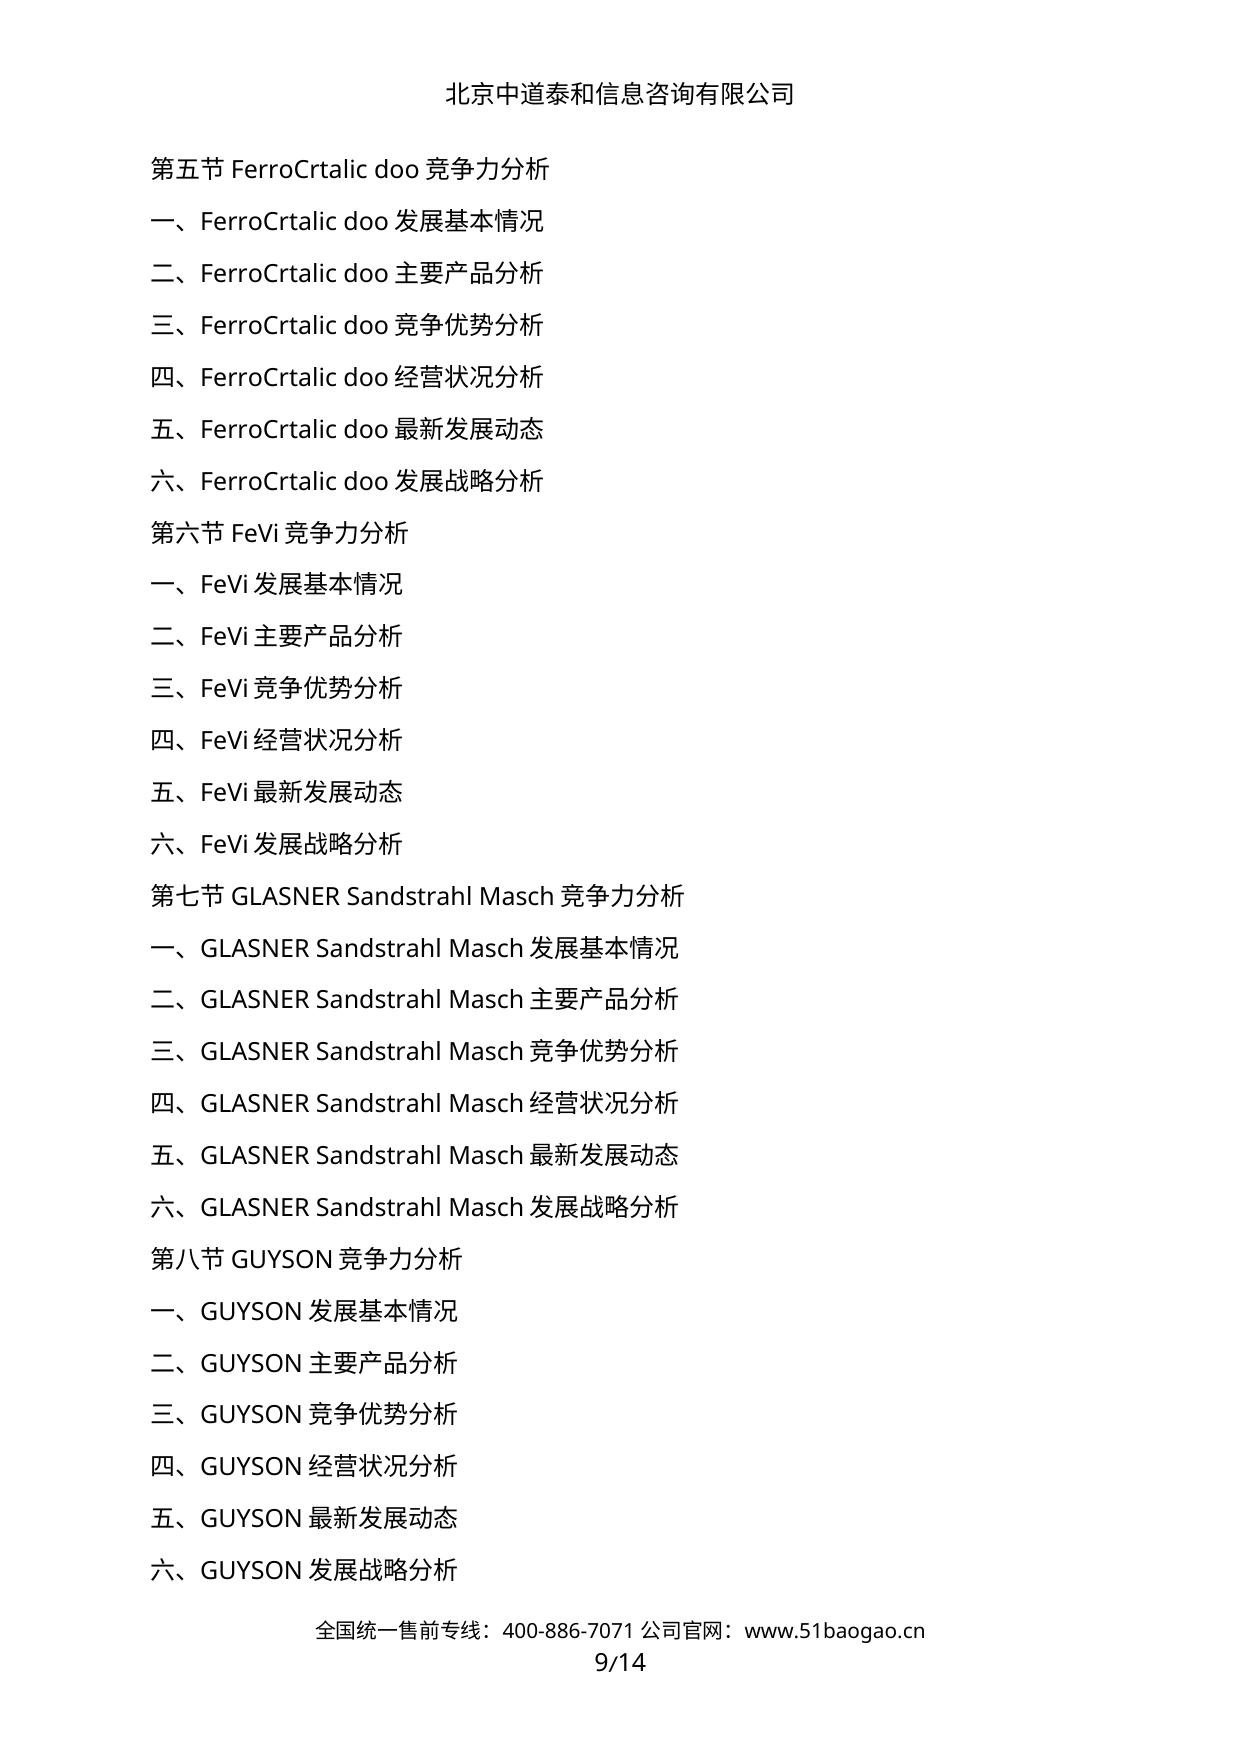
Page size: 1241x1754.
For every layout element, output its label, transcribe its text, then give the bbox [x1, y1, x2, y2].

text 六、GLASNER Sandstrahl Masch发展战略分析 [150, 1187, 1090, 1224]
text 六、GUYSON发展战略分析 [150, 1551, 1090, 1587]
text 二、GUYSON主要产品分析 [150, 1343, 1090, 1379]
text 第六节 FeVi竞争力分析 [150, 513, 1090, 549]
text 四、FeVi经营状况分析 [150, 721, 1090, 757]
text 第八节 GUYSON竞争力分析 [150, 1239, 1090, 1276]
text 一、GLASNER Sandstrahl Masch发展基本情况 [150, 928, 1090, 964]
text 五、GLASNER Sandstrahl Masch最新发展动态 [150, 1136, 1090, 1172]
text 五、FeVi最新发展动态 [150, 772, 1090, 809]
text 二、FeVi主要产品分析 [150, 617, 1090, 653]
text 四、FerroCrtalic doo经营状况分析 [150, 357, 1090, 394]
text 五、FerroCrtalic doo最新发展动态 [150, 409, 1090, 446]
text 五、GUYSON最新发展动态 [150, 1499, 1090, 1535]
text 六、FeVi发展战略分析 [150, 824, 1090, 861]
text 一、FeVi发展基本情况 [150, 565, 1090, 601]
text 六、FerroCrtalic doo发展战略分析 [150, 461, 1090, 497]
text 二、FerroCrtalic doo主要产品分析 [150, 254, 1090, 290]
text 三、FeVi竞争优势分析 [150, 669, 1090, 705]
text 第五节 FerroCrtalic doo竞争力分析 [150, 150, 1090, 186]
text 三、FerroCrtalic doo竞争优势分析 [150, 306, 1090, 342]
text 第七节 GLASNER Sandstrahl Masch竞争力分析 [150, 876, 1090, 912]
text 四、GLASNER Sandstrahl Masch经营状况分析 [150, 1084, 1090, 1120]
text 三、GUYSON竞争优势分析 [150, 1395, 1090, 1431]
text 一、GUYSON发展基本情况 [150, 1291, 1090, 1327]
text 四、GUYSON经营状况分析 [150, 1447, 1090, 1483]
text 二、GLASNER Sandstrahl Masch主要产品分析 [150, 980, 1090, 1016]
text 一、FerroCrtalic doo发展基本情况 [150, 202, 1090, 238]
text 三、GLASNER Sandstrahl Masch竞争优势分析 [150, 1032, 1090, 1068]
